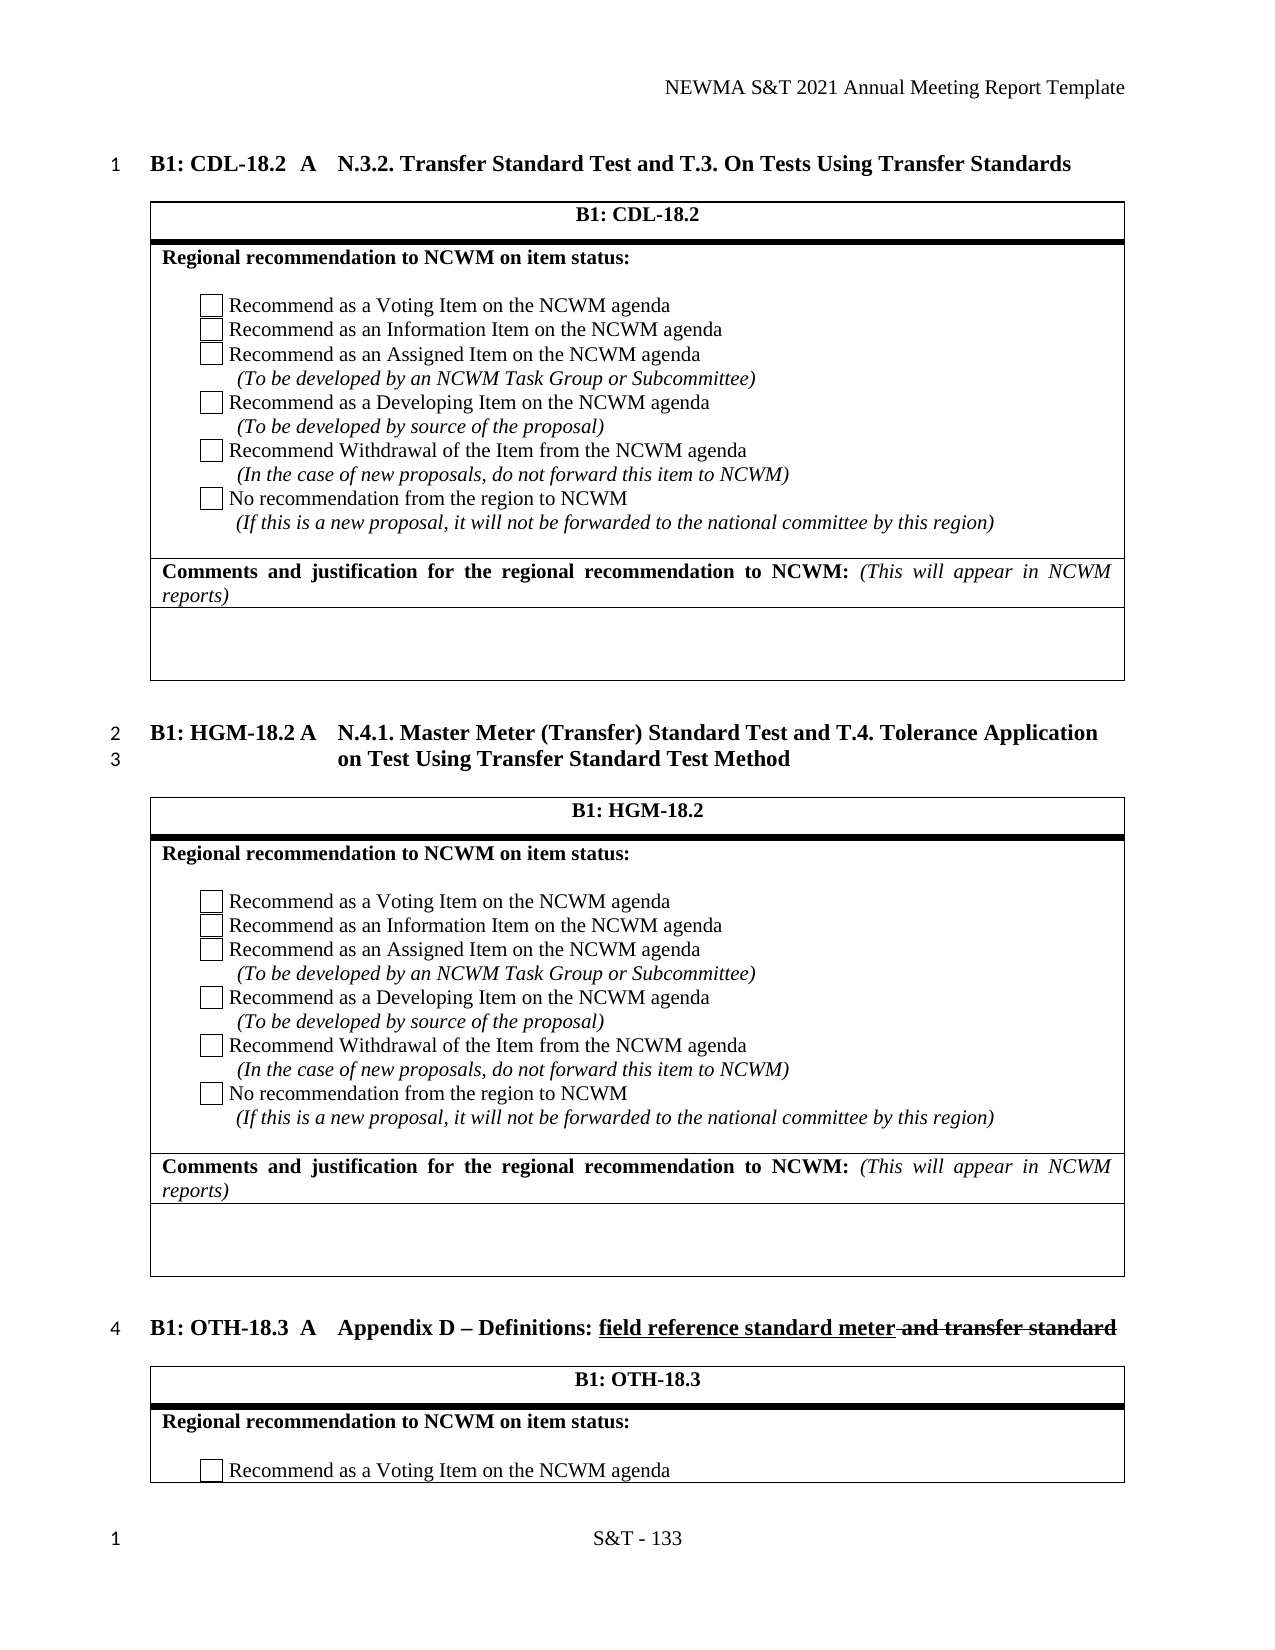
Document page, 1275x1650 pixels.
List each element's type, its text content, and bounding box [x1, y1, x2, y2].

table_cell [151, 245, 1124, 558]
table_header B1: HGM-18.2 [151, 798, 1124, 834]
subtitle B1: CDL-18.2 A N.3.2. Transfer Standard Test and T.3. On Tests Using Transfer Standards [150, 150, 1125, 176]
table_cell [151, 1410, 1124, 1482]
table_cell [151, 1204, 1124, 1276]
subtitle B1: HGM-18.2 A N.4.1. Master Meter (Transfer) Standard Test and T.4. Tolerance Application on Test Using Transfer Standard Test Method [150, 719, 1125, 772]
table_header B1: CDL-18.2 [151, 203, 1124, 239]
table_header B1: OTH-18.3 [151, 1367, 1124, 1403]
table_cell Comments and justification for the regional recommendation to NCWM: (This will appear in NCWM reports) [151, 559, 1124, 607]
table_cell [151, 608, 1124, 680]
table_cell Comments and justification for the regional recommendation to NCWM: (This will appear in NCWM reports) [151, 1154, 1124, 1202]
subtitle B1: OTH-18.3 A Appendix D – Definitions: field reference standard meter and transfer standard [150, 1314, 1125, 1341]
